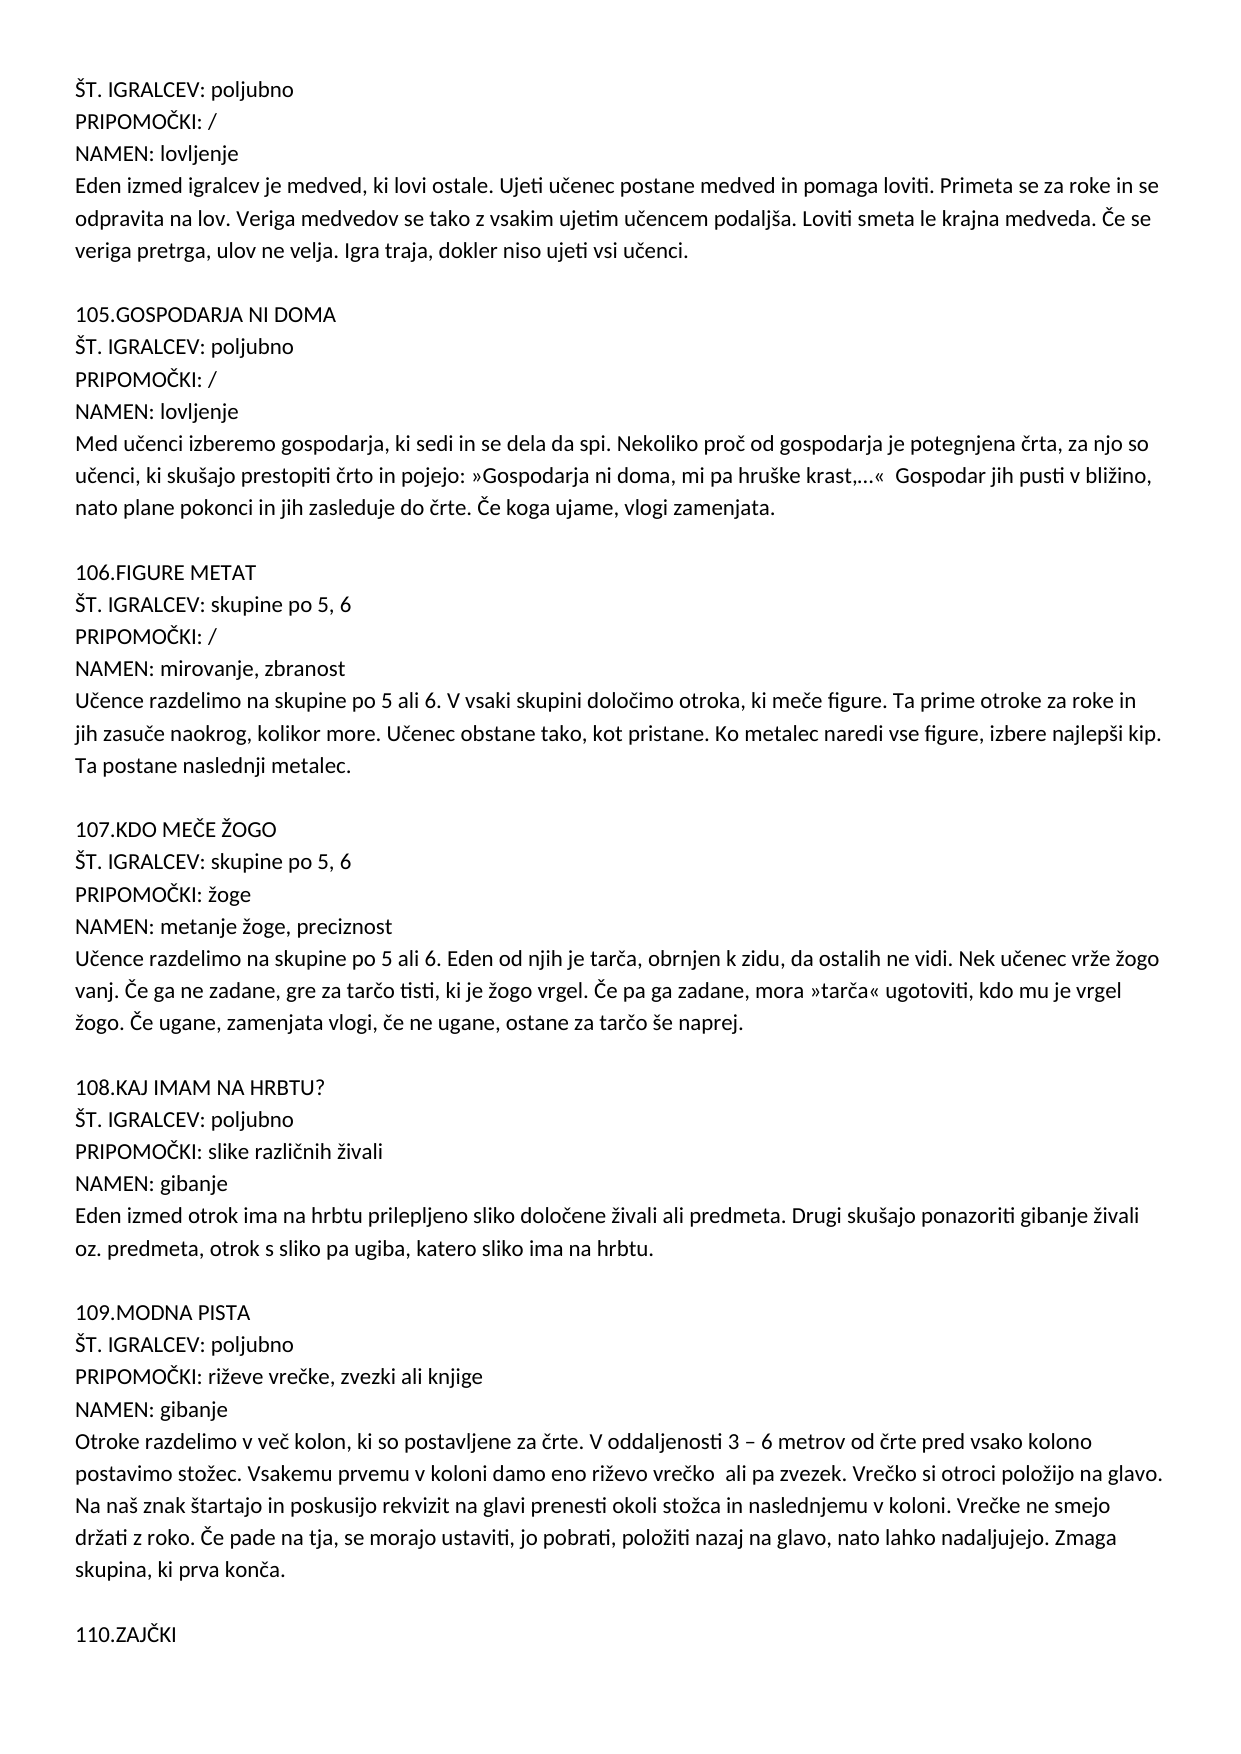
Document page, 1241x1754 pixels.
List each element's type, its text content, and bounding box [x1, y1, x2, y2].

text PRIPOMOČKI: / [75, 622, 1165, 650]
text Učence razdelimo na skupine po 5 ali 6. Eden od njih je tarča, obrnjen k zidu, da ostalih ne vidi. Nek učenec vrže žogo vanj. Če ga ne zadane, gre za tarčo tisti, ki je žogo vrgel. Če pa ga zadane, mora »tarča« ugotoviti, kdo mu je vrgel žogo. Če ugane, zamenjata vlogi, če ne ugane, ostane za tarčo še naprej. [75, 944, 1165, 1036]
text ŠT. IGRALCEV: poljubno [75, 75, 1165, 103]
text PRIPOMOČKI: / [75, 365, 1165, 393]
text PRIPOMOČKI: riževe vrečke, zvezki ali knjige [75, 1362, 1165, 1391]
text ŠT. IGRALCEV: poljubno [75, 1105, 1165, 1133]
text PRIPOMOČKI: slike različnih živali [75, 1137, 1165, 1165]
text PRIPOMOČKI: / [75, 107, 1165, 135]
text Eden izmed igralcev je medved, ki lovi ostale. Ujeti učenec postane medved in pomaga loviti. Primeta se za roke in se odpravita na lov. Veriga medvedov se tako z vsakim ujetim učencem podaljša. Loviti smeta le krajna medveda. Če se veriga pretrga, ulov ne velja. Igra traja, dokler niso ujeti vsi učenci. [75, 172, 1165, 264]
text Učence razdelimo na skupine po 5 ali 6. V vsaki skupini določimo otroka, ki meče figure. Ta prime otroke za roke in jih zasuče naokrog, kolikor more. Učenec obstane tako, kot pristane. Ko metalec naredi vse figure, izbere najlepši kip. Ta postane naslednji metalec. [75, 687, 1165, 779]
text NAMEN: gibanje [75, 1169, 1165, 1197]
text NAMEN: lovljenje [75, 397, 1165, 425]
text Med učenci izberemo gospodarja, ki sedi in se dela da spi. Nekoliko proč od gospodarja je potegnjena črta, za njo so učenci, ki skušajo prestopiti črto in pojejo: »Gospodarja ni doma, mi pa hruške krast,…« Gospodar jih pusti v bližino, nato plane pokonci in jih zasleduje do črte. Če koga ujame, vlogi zamenjata. [75, 429, 1165, 521]
text ŠT. IGRALCEV: poljubno [75, 332, 1165, 361]
text 107.KDO MEČE ŽOGO [75, 815, 1165, 843]
text 108.KAJ IMAM NA HRBTU? [75, 1073, 1165, 1101]
text ŠT. IGRALCEV: poljubno [75, 1330, 1165, 1358]
text PRIPOMOČKI: žoge [75, 880, 1165, 908]
text NAMEN: metanje žoge, preciznost [75, 912, 1165, 940]
text 105.GOSPODARJA NI DOMA [75, 300, 1165, 328]
text NAMEN: gibanje [75, 1395, 1165, 1423]
text Otroke razdelimo v več kolon, ki so postavljene za črte. V oddaljenosti 3 – 6 metrov od črte pred vsako kolono postavimo stožec. Vsakemu prvemu v koloni damo eno riževo vrečko ali pa zvezek. Vrečko si otroci položijo na glavo. Na naš znak štartajo in poskusijo rekvizit na glavi prenesti okoli stožca in naslednjemu v koloni. Vrečke ne smejo držati z roko. Če pade na tja, se morajo ustaviti, jo pobrati, položiti nazaj na glavo, nato lahko nadaljujejo. Zmaga skupina, ki prva konča. [75, 1427, 1165, 1584]
text NAMEN: lovljenje [75, 139, 1165, 167]
text Eden izmed otrok ima na hrbtu prilepljeno sliko določene živali ali predmeta. Drugi skušajo ponazoriti gibanje živali oz. predmeta, otrok s sliko pa ugiba, katero sliko ima na hrbtu. [75, 1202, 1165, 1262]
text 109.MODNA PISTA [75, 1298, 1165, 1326]
text 110.ZAJČKI [75, 1620, 1165, 1648]
text ŠT. IGRALCEV: skupine po 5, 6 [75, 847, 1165, 876]
text 106.FIGURE METAT [75, 558, 1165, 586]
text ŠT. IGRALCEV: skupine po 5, 6 [75, 590, 1165, 618]
text NAMEN: mirovanje, zbranost [75, 654, 1165, 682]
